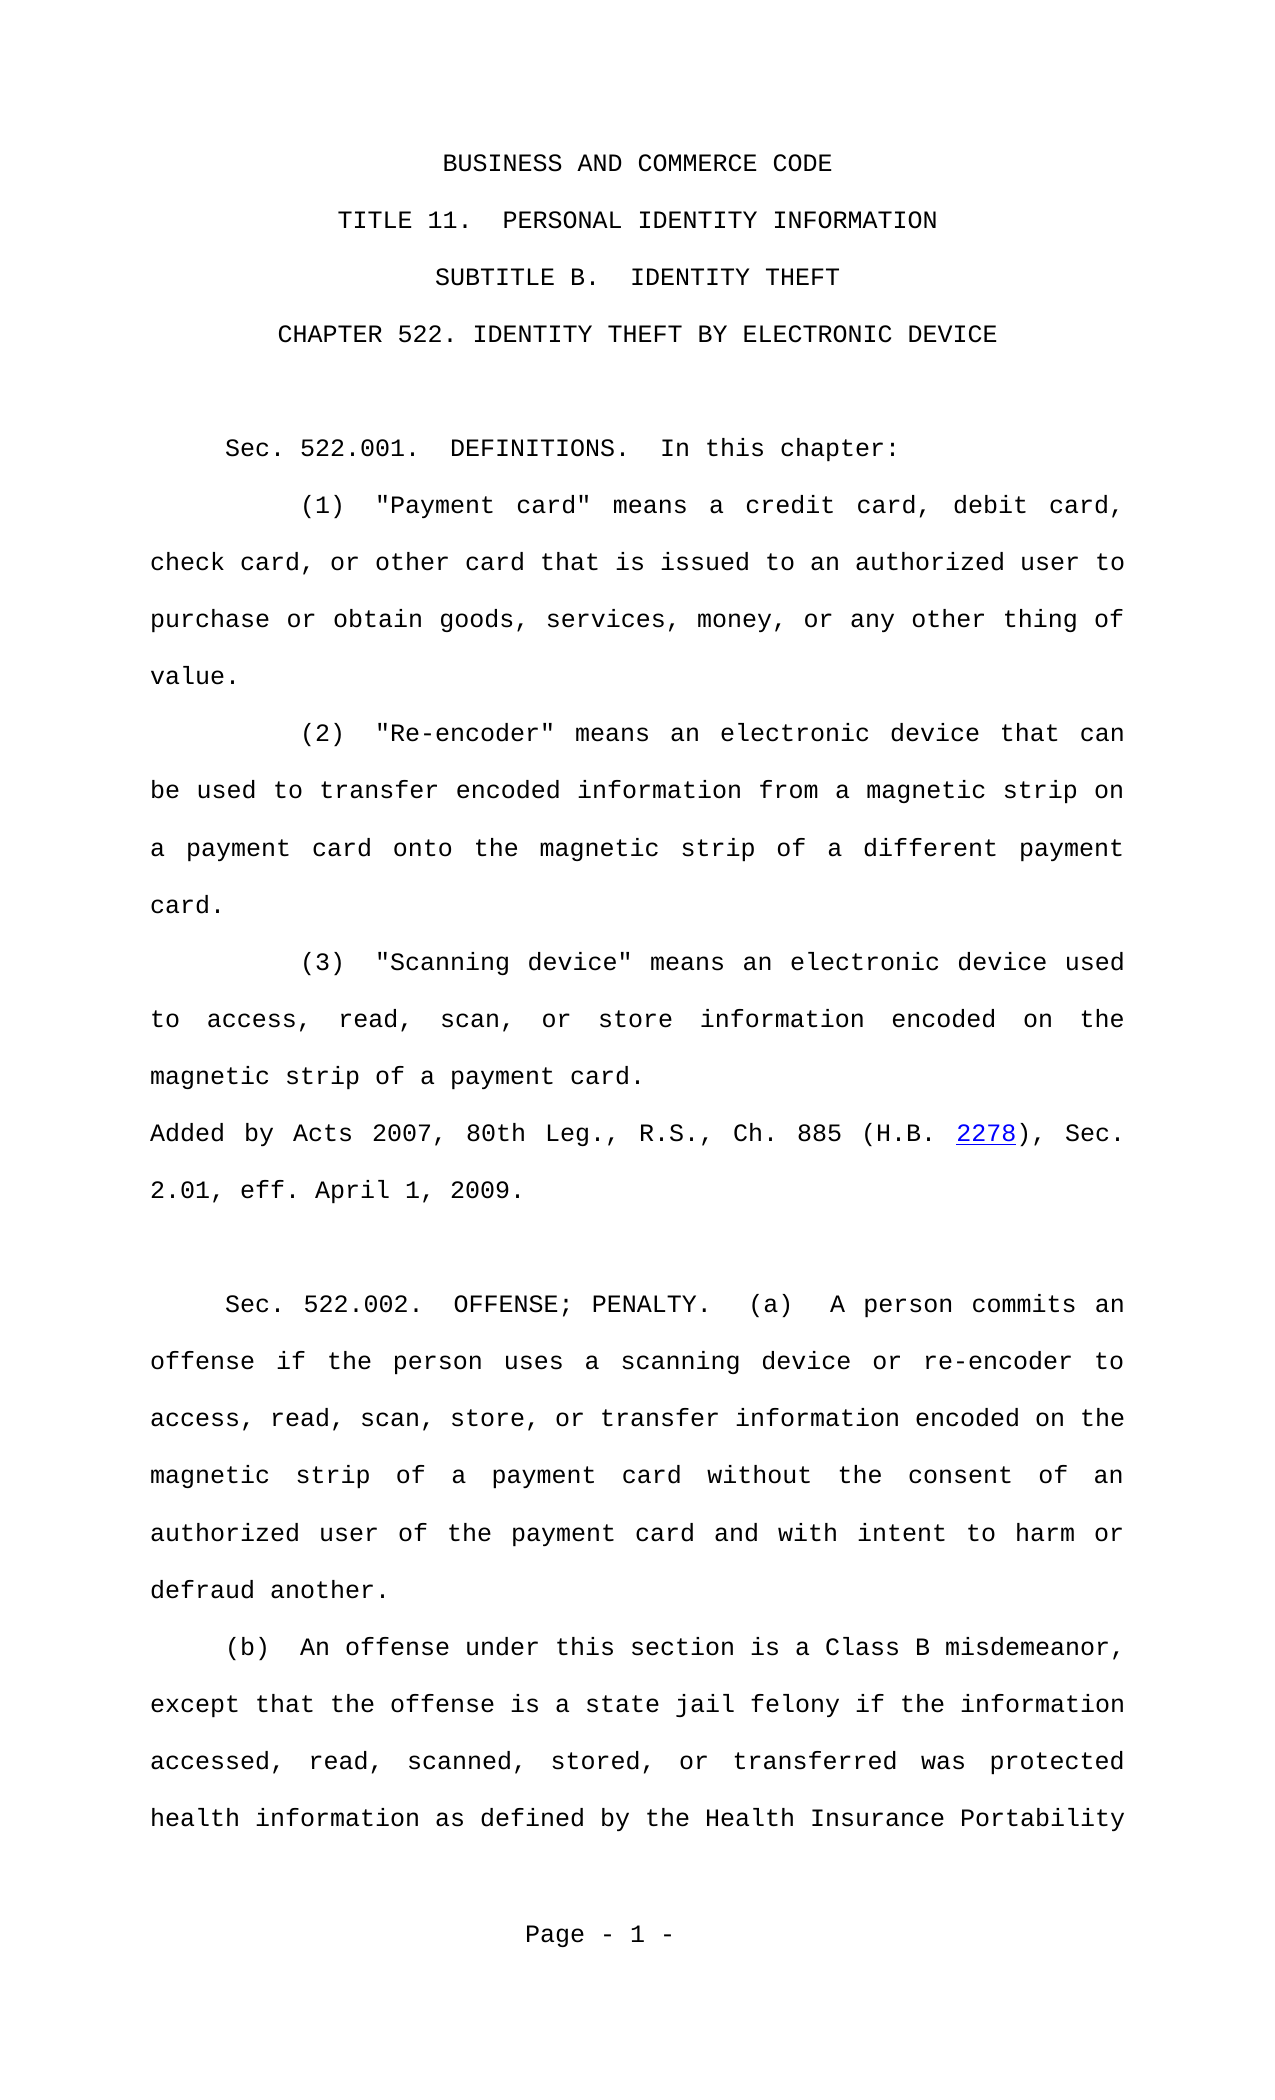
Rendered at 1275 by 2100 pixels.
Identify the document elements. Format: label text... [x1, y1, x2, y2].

text (1) "Payment card" means a credit card, debit card, check card, or other card that is issued to an authorized user to purchase or obtain goods, services, money, or any other thing of value. [150, 492, 1125, 692]
text (3) "Scanning device" means an electronic device used to access, read, scan, or store information encoded on the magnetic strip of a payment card. [150, 949, 1125, 1092]
text TITLE 11. PERSONAL IDENTITY INFORMATION [150, 207, 1125, 236]
text Added by Acts 2007, 80th Leg., R.S., Ch. 885 (H.B. 2278), Sec. 2.01, eff. April 1, 2009. [150, 1120, 1125, 1206]
text Sec. 522.002. OFFENSE; PENALTY. (a) A person commits an offense if the person uses a scanning device or re-encoder to access, read, scan, store, or transfer information encoded on the magnetic strip of a payment card without the consent of an authorized user of the payment card and with intent to harm or defraud another. [150, 1292, 1125, 1606]
text (2) "Re-encoder" means an electronic device that can be used to transfer encoded information from a magnetic strip on a payment card onto the magnetic strip of a different payment card. [150, 721, 1125, 921]
text BUSINESS AND COMMERCE CODE [150, 150, 1125, 178]
text SUBTITLE B. IDENTITY THEFT [150, 264, 1125, 293]
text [150, 1634, 1125, 1834]
text CHAPTER 522. IDENTITY THEFT BY ELECTRONIC DEVICE [150, 321, 1125, 350]
text Sec. 522.001. DEFINITIONS. In this chapter: [150, 435, 1125, 464]
